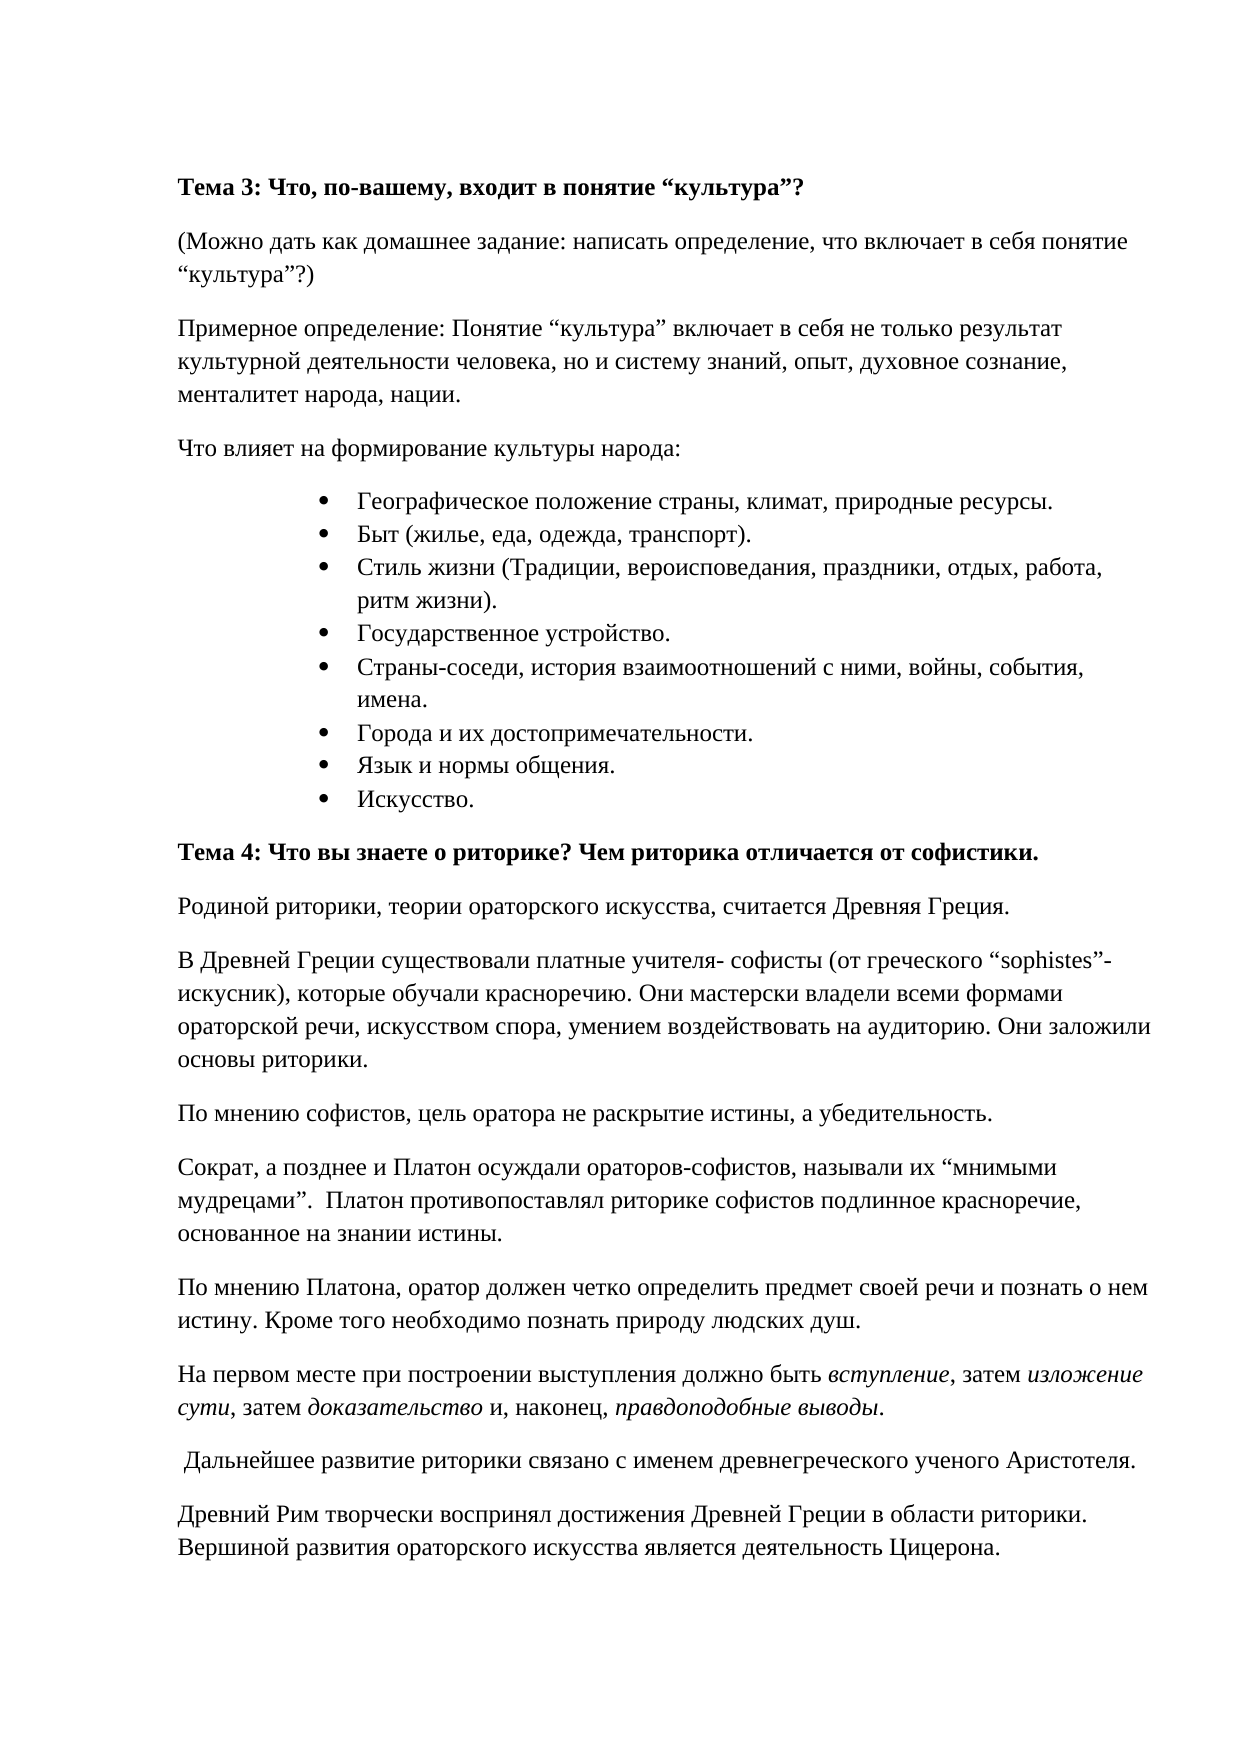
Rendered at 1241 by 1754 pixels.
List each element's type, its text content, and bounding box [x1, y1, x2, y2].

text Примерное определение: Понятие “культура” включает в себя не только результат культурной деятельности человека, но и систему знаний, опыт, духовное сознание, менталитет народа, нации. [177, 313, 1152, 407]
text В Древней Греции существовали платные учителя- софисты (от греческого “sophistes”-искусник), которые обучали красноречию. Они мастерски владели всеми формами ораторской речи, искусством спора, умением воздействовать на аудиторию. Они заложили основы риторики. [177, 945, 1152, 1073]
list Язык и нормы общения. [319, 751, 1152, 779]
list Страны-соседи, история взаимоотношений с ними, войны, события, имена. [319, 652, 1152, 713]
text (Можно дать как домашнее задание: написать определение, что включает в себя понятие “культура”?) [177, 226, 1152, 288]
list Стиль жизни (Традиции, вероисповедания, праздники, отдых, работа, ритм жизни). [319, 552, 1152, 614]
list Государственное устройство. [319, 618, 1152, 647]
text По мнению Платона, оратор должен четко определить предмет своей речи и познать о нем истину. Кроме того необходимо познать природу людских душ. [177, 1272, 1152, 1334]
text Сократ, а позднее и Платон осуждали ораторов-софистов, называли их “мнимыми мудрецами”. Платон противопоставлял риторике софистов подлинное красноречие, основанное на знании истины. [177, 1152, 1152, 1247]
text Древний Рим творчески воспринял достижения Древней Греции в области риторики. Вершиной развития ораторского искусства является деятельность Цицерона. [177, 1499, 1152, 1561]
text Тема 3: Что, по-вашему, входит в понятие “культура”? [177, 172, 1152, 201]
text Родиной риторики, теории ораторского искусства, считается Древняя Греция. [177, 891, 1152, 920]
list Искусство. [319, 784, 1152, 812]
text Тема 4: Что вы знаете о риторике? Чем риторика отличается от софистики. [177, 837, 1152, 866]
text Дальнейшее развитие риторики связано с именем древнегреческого ученого Аристотеля. [177, 1446, 1152, 1474]
list Города и их достопримечательности. [319, 718, 1152, 746]
list Быт (жилье, еда, одежда, транспорт). [319, 519, 1152, 548]
text По мнению софистов, цель оратора не раскрытие истины, а убедительность. [177, 1098, 1152, 1127]
list Географическое положение страны, климат, природные ресурсы. [319, 486, 1152, 515]
text На первом месте при построении выступления должно быть вступление, затем изложение сути, затем доказательство и, наконец, правдоподобные выводы. [177, 1359, 1152, 1421]
text Что влияет на формирование культуры народа: [177, 433, 1152, 461]
